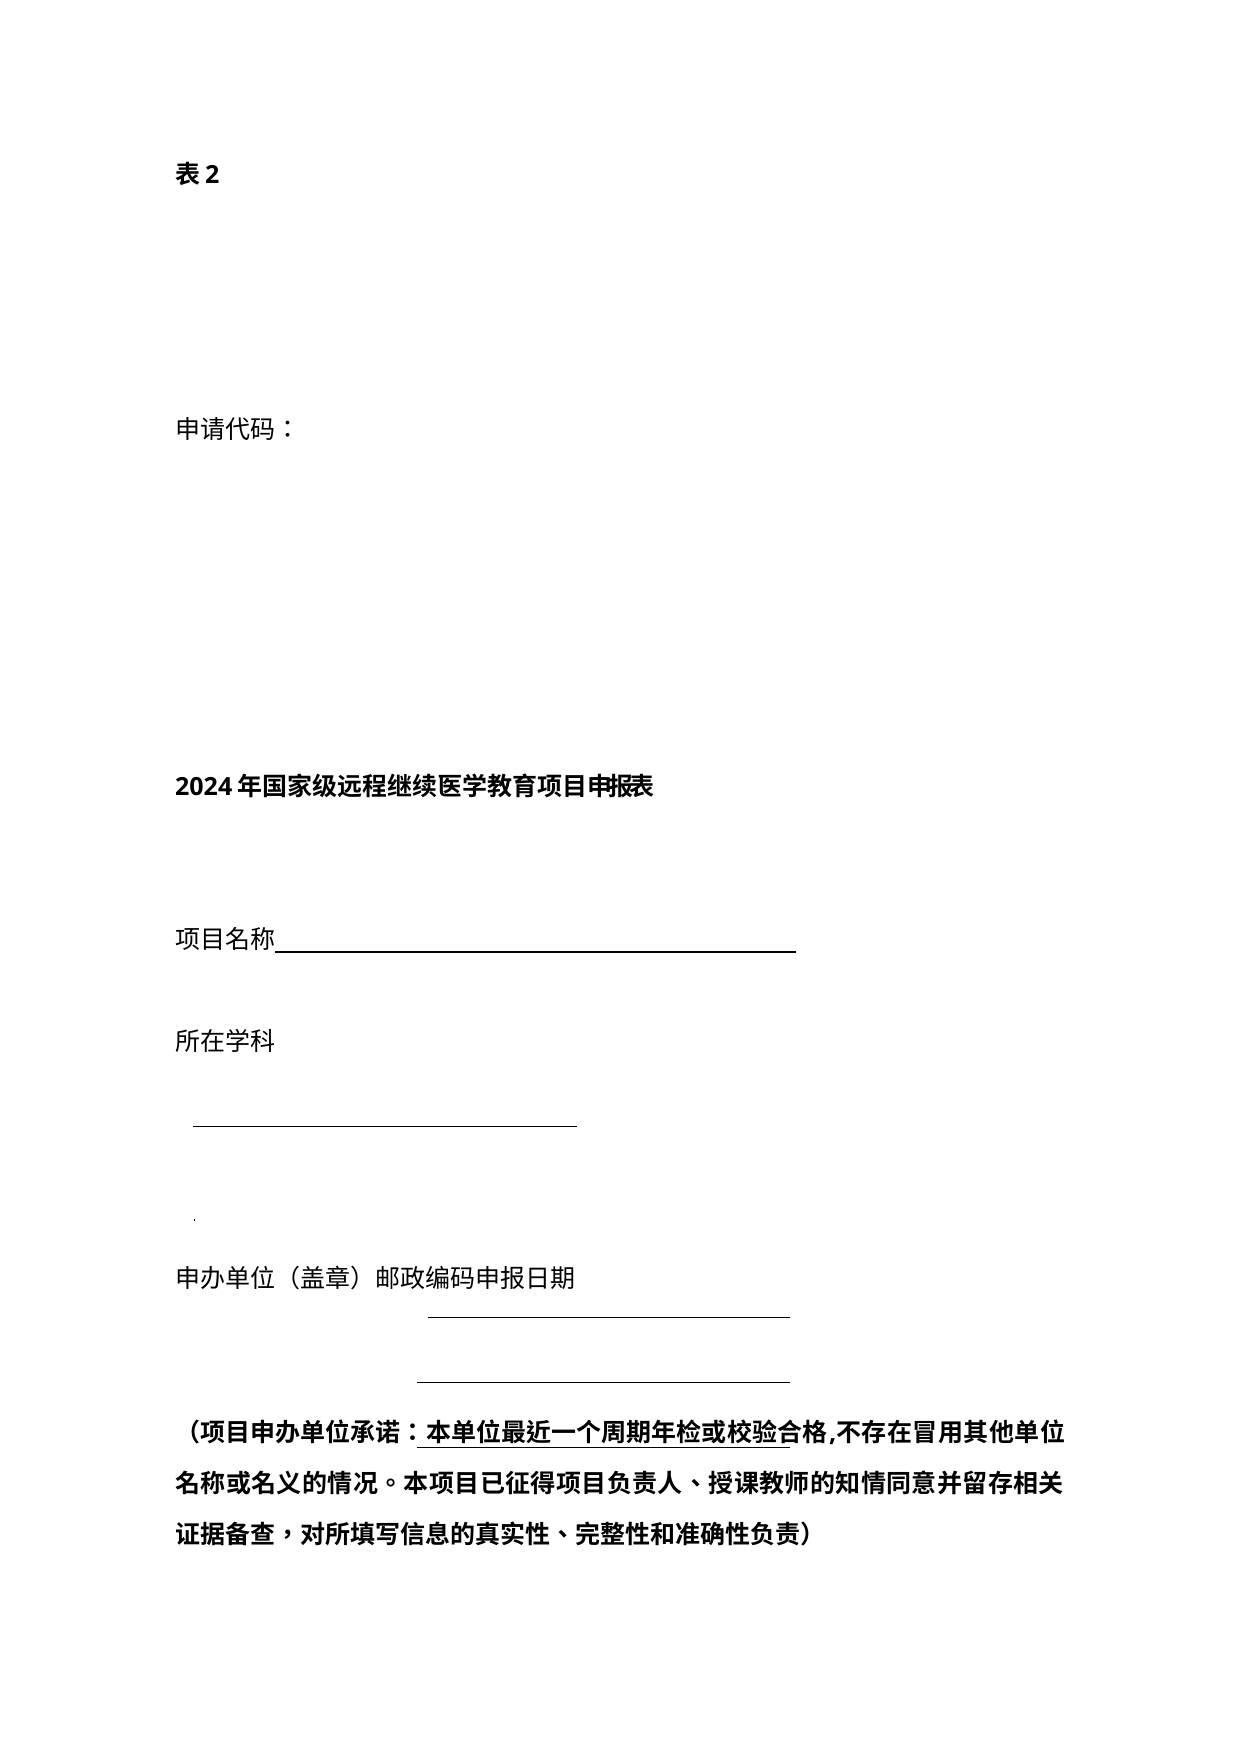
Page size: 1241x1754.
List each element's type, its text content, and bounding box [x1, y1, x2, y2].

text 2024年国家级远程继续医学教育项目申报表 [175, 769, 1065, 803]
text 申办单位（盖章）邮政编码申报日期 [175, 1261, 1065, 1295]
text 项目名称 [175, 922, 1065, 956]
text 所在学科 [175, 1024, 1065, 1058]
text （项目申办单位承诺：本单位最近一个周期年检或校验合格,不存在冒用其他单位名称或名义的情况。本项目已征得项目负责人、授课教师的知情同意并留存相关证据备查，对所填写信息的真实性、完整性和准确性负责） [175, 1414, 1065, 1550]
text 申请代码： [175, 411, 1065, 446]
text 表2 [175, 156, 1065, 190]
